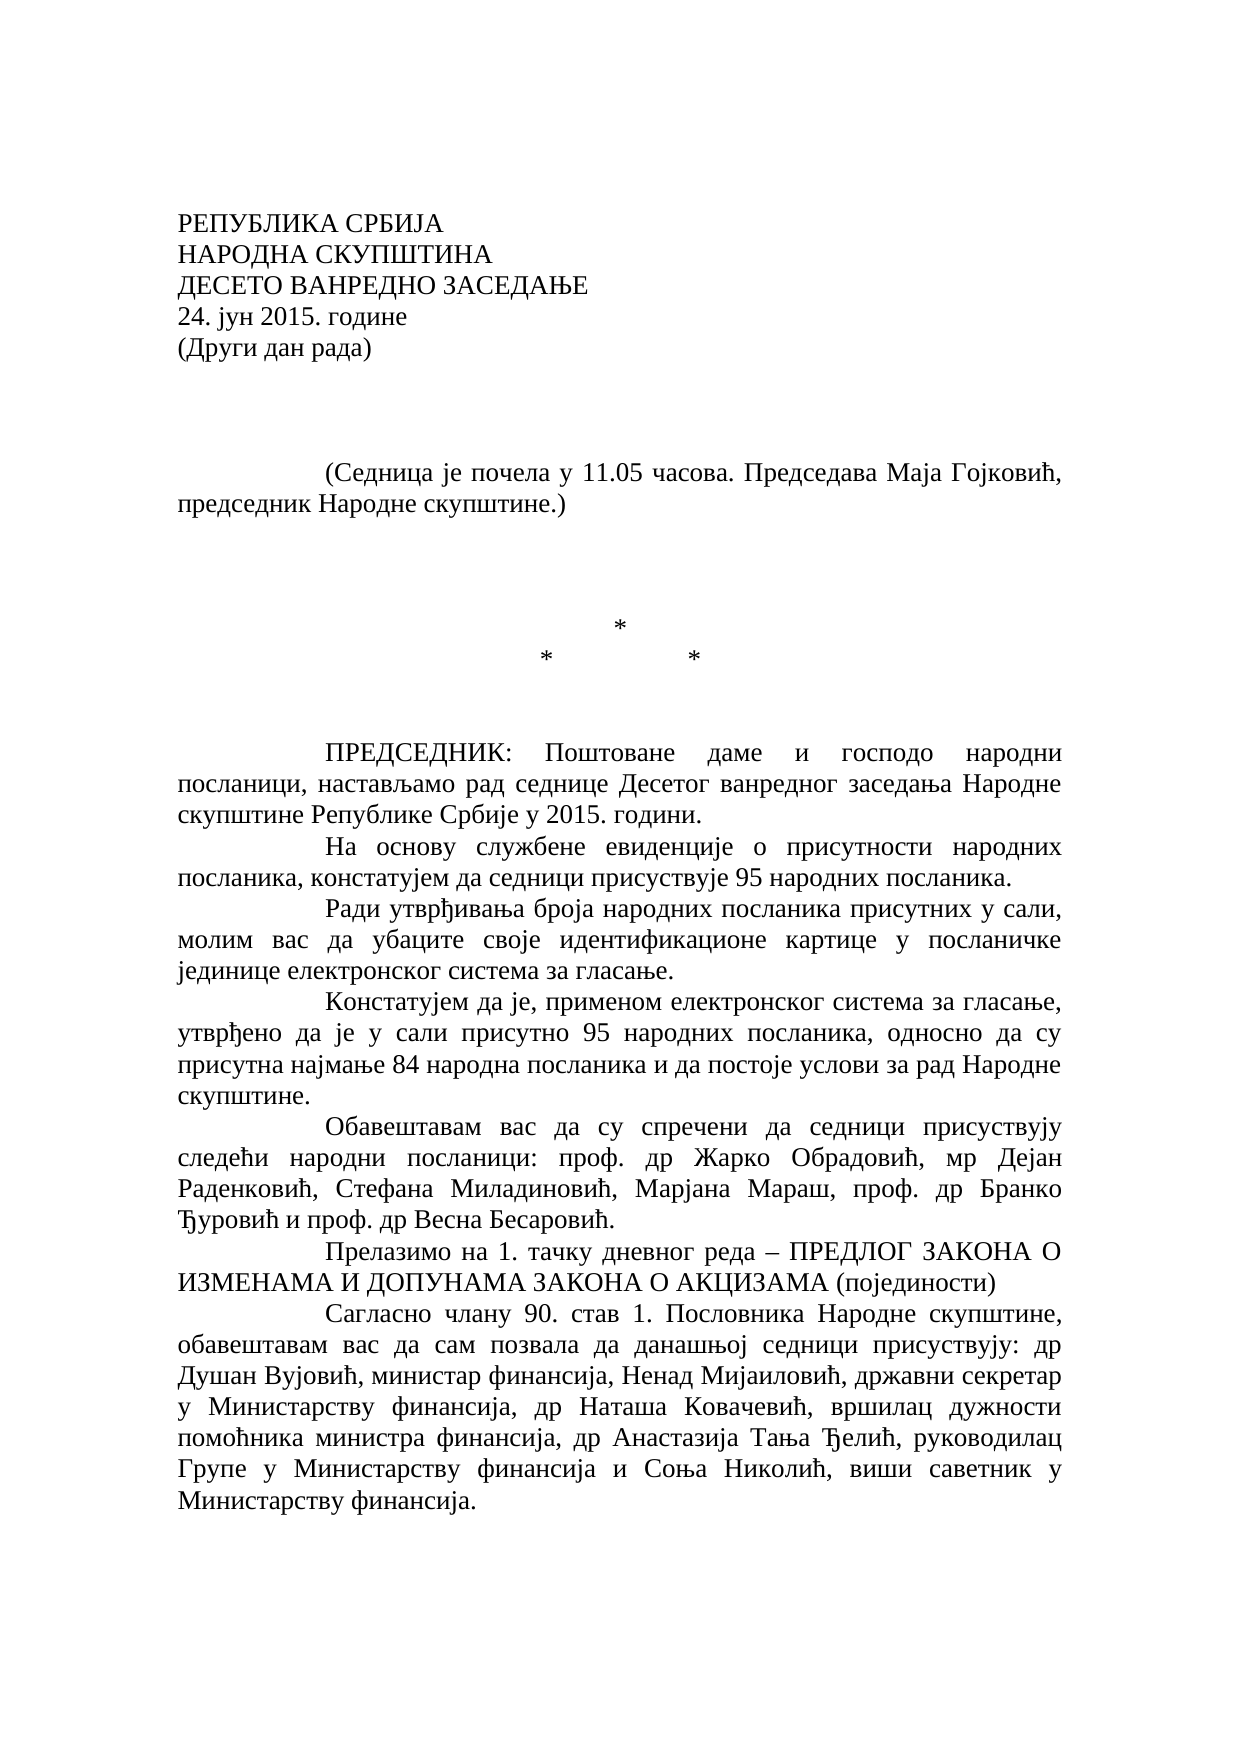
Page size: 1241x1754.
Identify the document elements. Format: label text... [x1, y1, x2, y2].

text На основу службене евиденције о присутности народних посланика, констатујем да седници присуствује 95 народних посланика. [177, 830, 1063, 892]
text РЕПУБЛИКА СРБИЈА [177, 207, 1063, 238]
text Констатујем да је, применом електронског система за гласање, утврђено да је у сали присутно 95 народних посланика, односно да су присутна најмање 84 народна посланика и да постоје услови за рад Народне скупштине. [177, 985, 1063, 1110]
text (Други дан рада) [177, 331, 1063, 362]
text Обавештавам вас да су спречени да седници присуствују следећи народни посланици: проф. др Жарко Обрадовић, мр Дејан Раденковић, Стефана Миладиновић, Марјана Мараш, проф. др Бранко Ђуровић и проф. др Весна Бесаровић. [177, 1110, 1063, 1234]
text 24. јун 2015. године [177, 300, 1063, 331]
text Ради утврђивања броја народних посланика присутних у сали, молим вас да убаците своје идентификационе картице у посланичке јединице електронског система за гласање. [177, 892, 1063, 985]
text ДЕСЕТО ВАНРЕДНО ЗАСЕДАЊE [177, 269, 1063, 300]
text * [177, 612, 1063, 643]
text ПРЕДСЕДНИК: Поштоване даме и господо народни посланици, настављамо рад седнице Десетог ванредног заседања Народне скупштине Републике Србије у 2015. години. [177, 736, 1063, 830]
text Прелазимо на 1. тачку дневног реда – ПРЕДЛОГ ЗАКОНА О ИЗМЕНАМА И ДОПУНАМА ЗАКОНА О АКЦИЗАМА (појединости) [177, 1234, 1063, 1297]
text * * [177, 643, 1063, 674]
text НАРОДНА СКУПШТИНА [177, 238, 1063, 269]
text Сагласно члану 90. став 1. Пословника Народне скупштине, обавештавам вас да сам позвала да данашњој седници присуствују: др Душан Вујовић, министар финансија, Ненад Мијаиловић, државни секретар у Министарству финансија, др Наташа Ковачевић, вршилац дужности помоћника министра финансија, др Анастазија Тања Ђелић, руководилац Групе у Министарству финансија и Соња Николић, виши саветник у Министарству финансија. [177, 1297, 1063, 1515]
text (Седница је почела у 11.05 часова. Председава Маја Гојковић, председник Народне скупштине.) [177, 456, 1063, 518]
